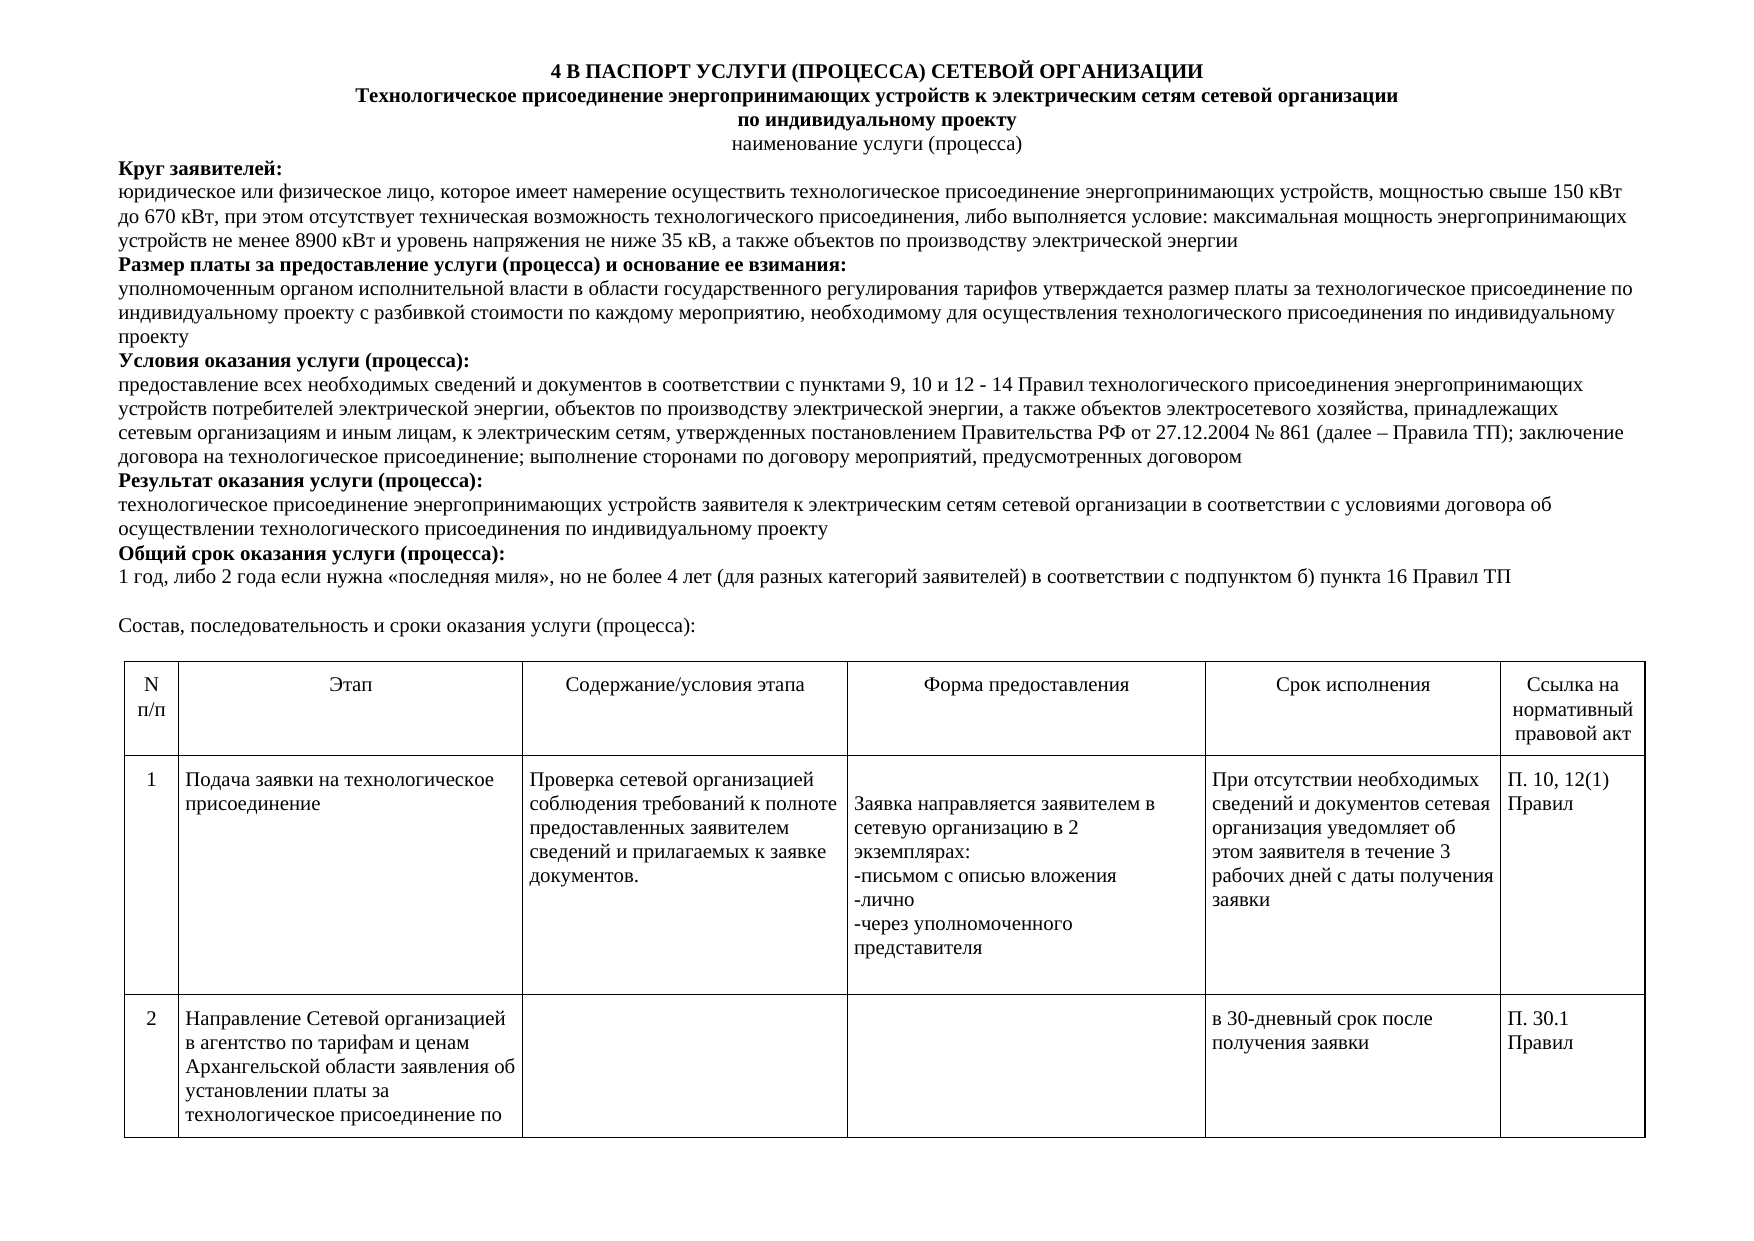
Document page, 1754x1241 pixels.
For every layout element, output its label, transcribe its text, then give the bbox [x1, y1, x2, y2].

text Условия оказания услуги (процесса): [118, 348, 1636, 372]
table_cell 2 [125, 995, 178, 1137]
text по индивидуальному проекту [118, 107, 1636, 131]
table_header N п/п [125, 662, 178, 755]
text предоставление всех необходимых сведений и документов в соответствии с пунктами 9, 10 и 12 - 14 Правил технологического присоединения энергопринимающих устройств потребителей электрической энергии, объектов по производству электрической энергии, а также объектов электросетевого хозяйства, принадлежащих сетевым организациям и иным лицам, к электрическим сетям, утвержденных постановлением Правительства РФ от 27.12.2004 № 861 (далее – Правила ТП); заключение договора на технологическое присоединение; выполнение сторонами по договору мероприятий, предусмотренных договором [118, 372, 1636, 468]
text 1 год, либо 2 года если нужна «последняя миля», но не более 4 лет (для разных категорий заявителей) в соответствии с подпунктом б) пункта 16 Правил ТП [118, 564, 1636, 588]
text Технологическое присоединение энергопринимающих устройств к электрическим сетям сетевой организации [118, 83, 1636, 107]
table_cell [179, 995, 522, 1137]
text Размер платы за предоставление услуги (процесса) и основание ее взимания: [118, 252, 1636, 276]
text юридическое или физическое лицо, которое имеет намерение осуществить технологическое присоединение энергопринимающих устройств, мощностью свыше 150 кВт до 670 кВт, при этом отсутствует техническая возможность технологического присоединения, либо выполняется условие: максимальная мощность энергопринимающих устройств не менее 8900 кВт и уровень напряжения не ниже 35 кВ, а также объектов по производству электрической энергии [118, 179, 1636, 252]
text наименование услуги (процесса) [118, 131, 1636, 155]
table_header Форма предоставления [848, 662, 1205, 755]
table_cell [523, 995, 847, 1137]
table_header Содержание/условия этапа [523, 662, 847, 755]
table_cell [1206, 995, 1500, 1137]
table_cell [848, 995, 1205, 1137]
text Результат оказания услуги (процесса): [118, 468, 1636, 492]
table_header Этап [179, 662, 522, 755]
table_cell При отсутствии необходимых сведений и документов сетевая организация уведомляет об этом заявителя в течение 3 рабочих дней с даты получения заявки [1206, 756, 1500, 994]
text уполномоченным органом исполнительной власти в области государственного регулирования тарифов утверждается размер платы за технологическое присоединение по индивидуальному проекту с разбивкой стоимости по каждому мероприятию, необходимому для осуществления технологического присоединения по индивидуальному проекту [118, 276, 1636, 348]
table_cell 1 [125, 756, 178, 994]
text Состав, последовательность и сроки оказания услуги (процесса): [118, 613, 1636, 637]
table_cell Подача заявки на технологическое присоединение [179, 756, 522, 994]
table_header Ссылка на нормативный правовой акт [1501, 662, 1644, 755]
table_cell П. 30.1 Правил [1501, 995, 1644, 1137]
table_cell Проверка сетевой организацией соблюдения требований к полноте предоставленных заявителем сведений и прилагаемых к заявке документов. [523, 756, 847, 994]
table_header Срок исполнения [1206, 662, 1500, 755]
text технологическое присоединение энергопринимающих устройств заявителя к электрическим сетям сетевой организации в соответствии с условиями договора об осуществлении технологического присоединения по индивидуальному проекту [118, 492, 1636, 540]
text 4 В ПАСПОРТ УСЛУГИ (ПРОЦЕССА) СЕТЕВОЙ ОРГАНИЗАЦИИ [118, 59, 1636, 83]
text Общий срок оказания услуги (процесса): [118, 540, 1636, 564]
table_cell Заявка направляется заявителем в сетевую организацию в 2 экземплярах: -письмом с описью вложения -лично -через уполномоченного представителя [848, 756, 1205, 994]
table_cell П. 10, 12(1) Правил [1501, 756, 1644, 994]
text Круг заявителей: [118, 155, 1636, 179]
